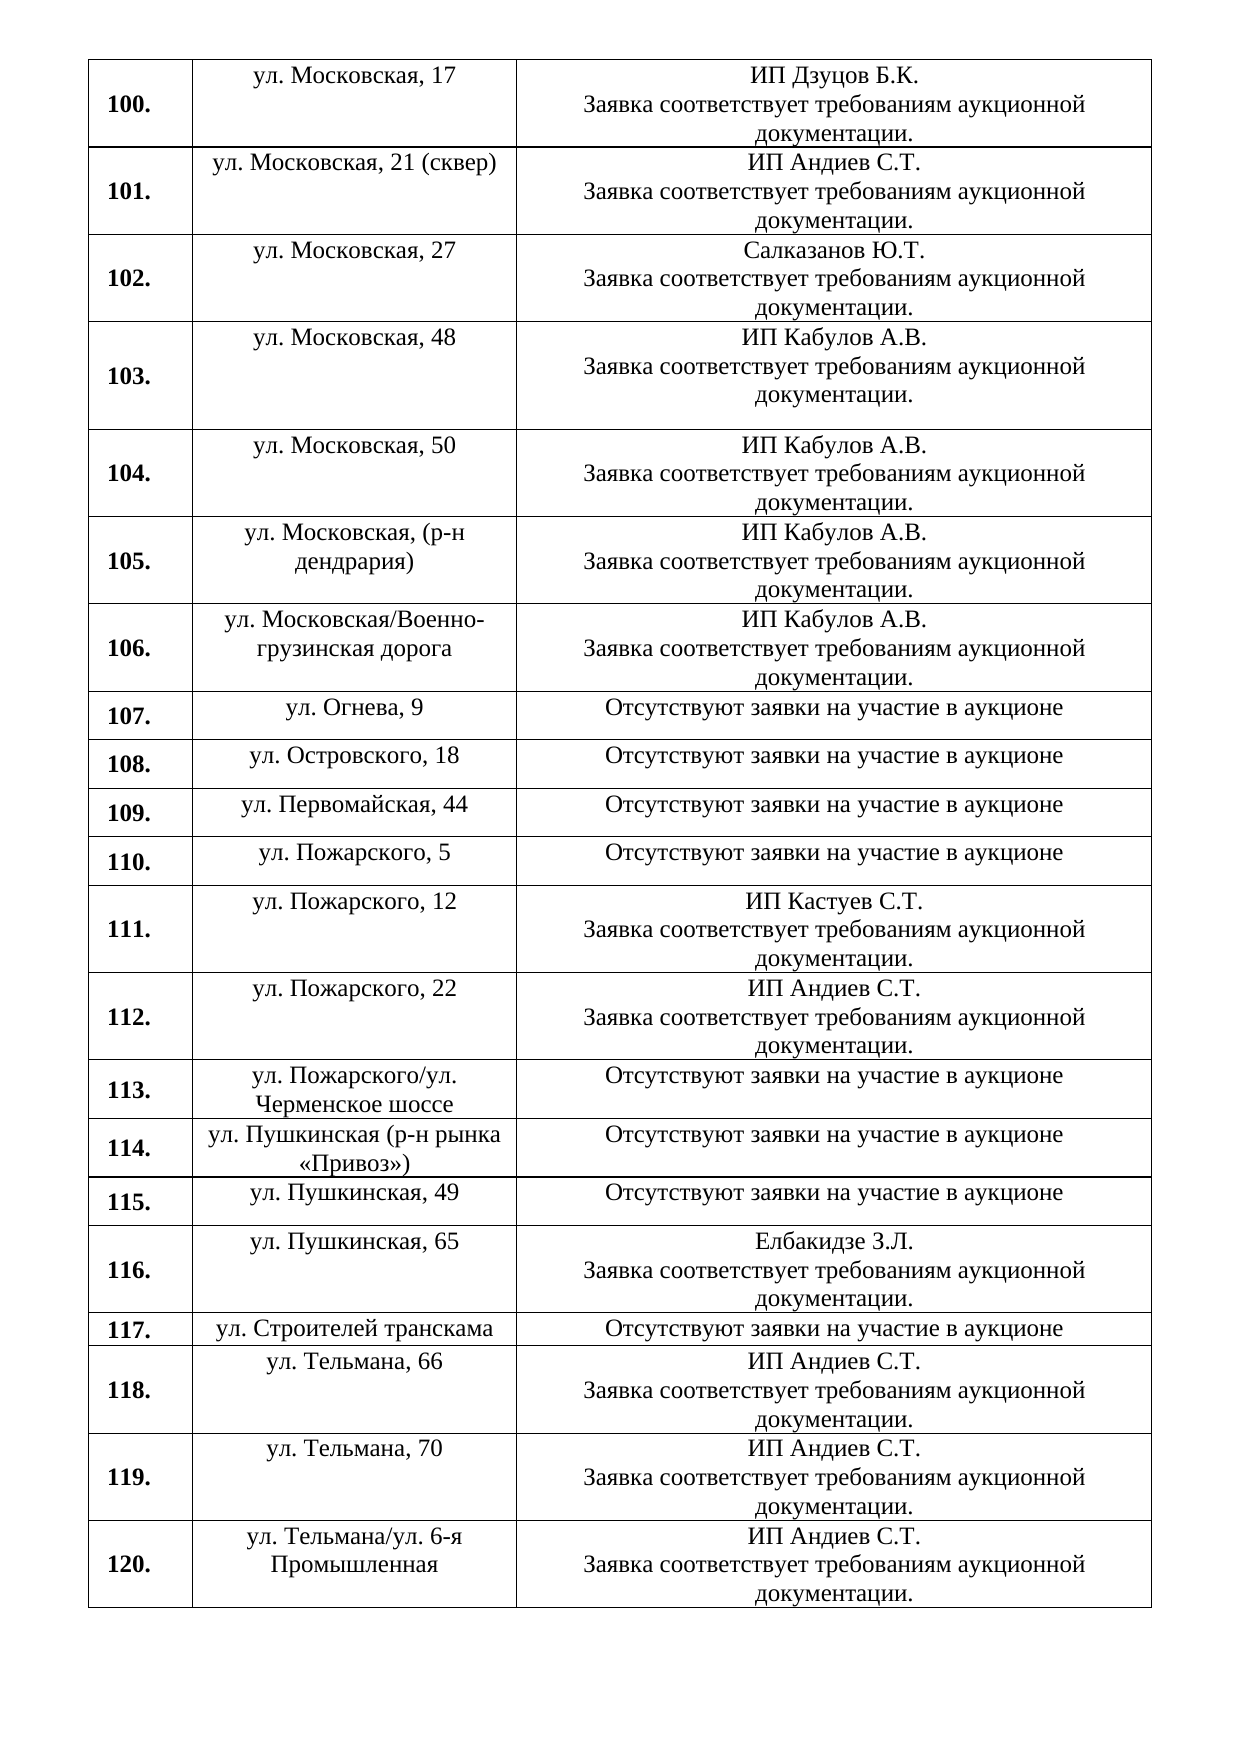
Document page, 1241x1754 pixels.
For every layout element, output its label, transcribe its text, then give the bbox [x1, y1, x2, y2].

table_cell [89, 1346, 192, 1432]
table_cell ИП Кабулов А.В. Заявка соответствует требованиям аукционной документации. [517, 517, 1151, 603]
table_cell Отсутствуют заявки на участие в аукционе [517, 1119, 1151, 1176]
table_cell ул. Первомайская, 44 [193, 789, 516, 836]
table_cell ул. Пожарского, 22 [193, 973, 516, 1059]
table_cell [89, 235, 192, 321]
table_cell ИП Андиев С.Т. Заявка соответствует требованиям аукционной документации. [517, 973, 1151, 1059]
table_cell ул. Пожарского, 12 [193, 886, 516, 972]
table_cell ИП Андиев С.Т. Заявка соответствует требованиям аукционной документации. [517, 1434, 1151, 1520]
table_cell [89, 837, 192, 885]
table_cell Отсутствуют заявки на участие в аукционе [517, 789, 1151, 836]
table_cell ул. Пушкинская, 65 [193, 1226, 516, 1312]
table_cell Отсутствуют заявки на участие в аукционе [517, 837, 1151, 885]
table_cell Отсутствуют заявки на участие в аукционе [517, 1313, 1151, 1345]
table_cell [89, 789, 192, 836]
table_cell [89, 1060, 192, 1118]
table_cell [89, 604, 192, 691]
table_cell ул. Тельмана, 66 [193, 1346, 516, 1432]
table_cell ИП Кабулов А.В. Заявка соответствует требованиям аукционной документации. [517, 322, 1151, 429]
table_cell Отсутствуют заявки на участие в аукционе [517, 1178, 1151, 1225]
table_cell ул. Пушкинская, 49 [193, 1178, 516, 1225]
table_cell [89, 692, 192, 739]
table_cell ИП Кабулов А.В. Заявка соответствует требованиям аукционной документации. [517, 604, 1151, 691]
table_cell [89, 1178, 192, 1225]
table_cell ул. Пушкинская (р-н рынка «Привоз») [193, 1119, 516, 1176]
table_cell ул. Московская, 50 [193, 430, 516, 516]
table_cell [89, 430, 192, 516]
table_cell [89, 148, 192, 234]
table_cell ул. Московская, 48 [193, 322, 516, 429]
table_cell [89, 973, 192, 1059]
table_cell Отсутствуют заявки на участие в аукционе [517, 692, 1151, 739]
table_cell ул. Пожарского/ул. Черменское шоссе [193, 1060, 516, 1118]
table_cell ул. Московская/Военно-грузинская дорога [193, 604, 516, 691]
table_cell ул. Пожарского, 5 [193, 837, 516, 885]
table_cell ИП Андиев С.Т. Заявка соответствует требованиям аукционной документации. [517, 1521, 1151, 1607]
table_cell ИП Кастуев С.Т. Заявка соответствует требованиям аукционной документации. [517, 886, 1151, 972]
table_cell ИП Андиев С.Т. Заявка соответствует требованиям аукционной документации. [517, 1346, 1151, 1432]
table_cell [89, 60, 192, 146]
table_cell ул. Тельмана, 70 [193, 1434, 516, 1520]
table_cell [89, 1521, 192, 1607]
table_cell ул. Тельмана/ул. 6-я Промышленная [193, 1521, 516, 1607]
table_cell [517, 60, 1151, 146]
table_cell ул. Огнева, 9 [193, 692, 516, 739]
table_cell ул. Строителей транскама [193, 1313, 516, 1345]
table_cell [89, 517, 192, 603]
table_cell [89, 1313, 192, 1345]
table_cell ул. Островского, 18 [193, 740, 516, 788]
table_cell [89, 740, 192, 788]
table_cell [89, 322, 192, 429]
table_cell ул. Московская, 21 (сквер) [193, 148, 516, 234]
table_cell [89, 1226, 192, 1312]
table_cell ИП Кабулов А.В. Заявка соответствует требованиям аукционной документации. [517, 430, 1151, 516]
table_cell [89, 1434, 192, 1520]
table_cell ул. Московская, 17 [193, 60, 516, 146]
table_cell [89, 886, 192, 972]
table_cell ул. Московская, 27 [193, 235, 516, 321]
table_cell ул. Московская, (р-н дендрария) [193, 517, 516, 603]
table_cell Отсутствуют заявки на участие в аукционе [517, 740, 1151, 788]
table_cell ИП Андиев С.Т. Заявка соответствует требованиям аукционной документации. [517, 148, 1151, 234]
table_cell [89, 1119, 192, 1176]
table_cell Салказанов Ю.Т. Заявка соответствует требованиям аукционной документации. [517, 235, 1151, 321]
table_cell Елбакидзе З.Л. Заявка соответствует требованиям аукционной документации. [517, 1226, 1151, 1312]
table_cell Отсутствуют заявки на участие в аукционе [517, 1060, 1151, 1118]
